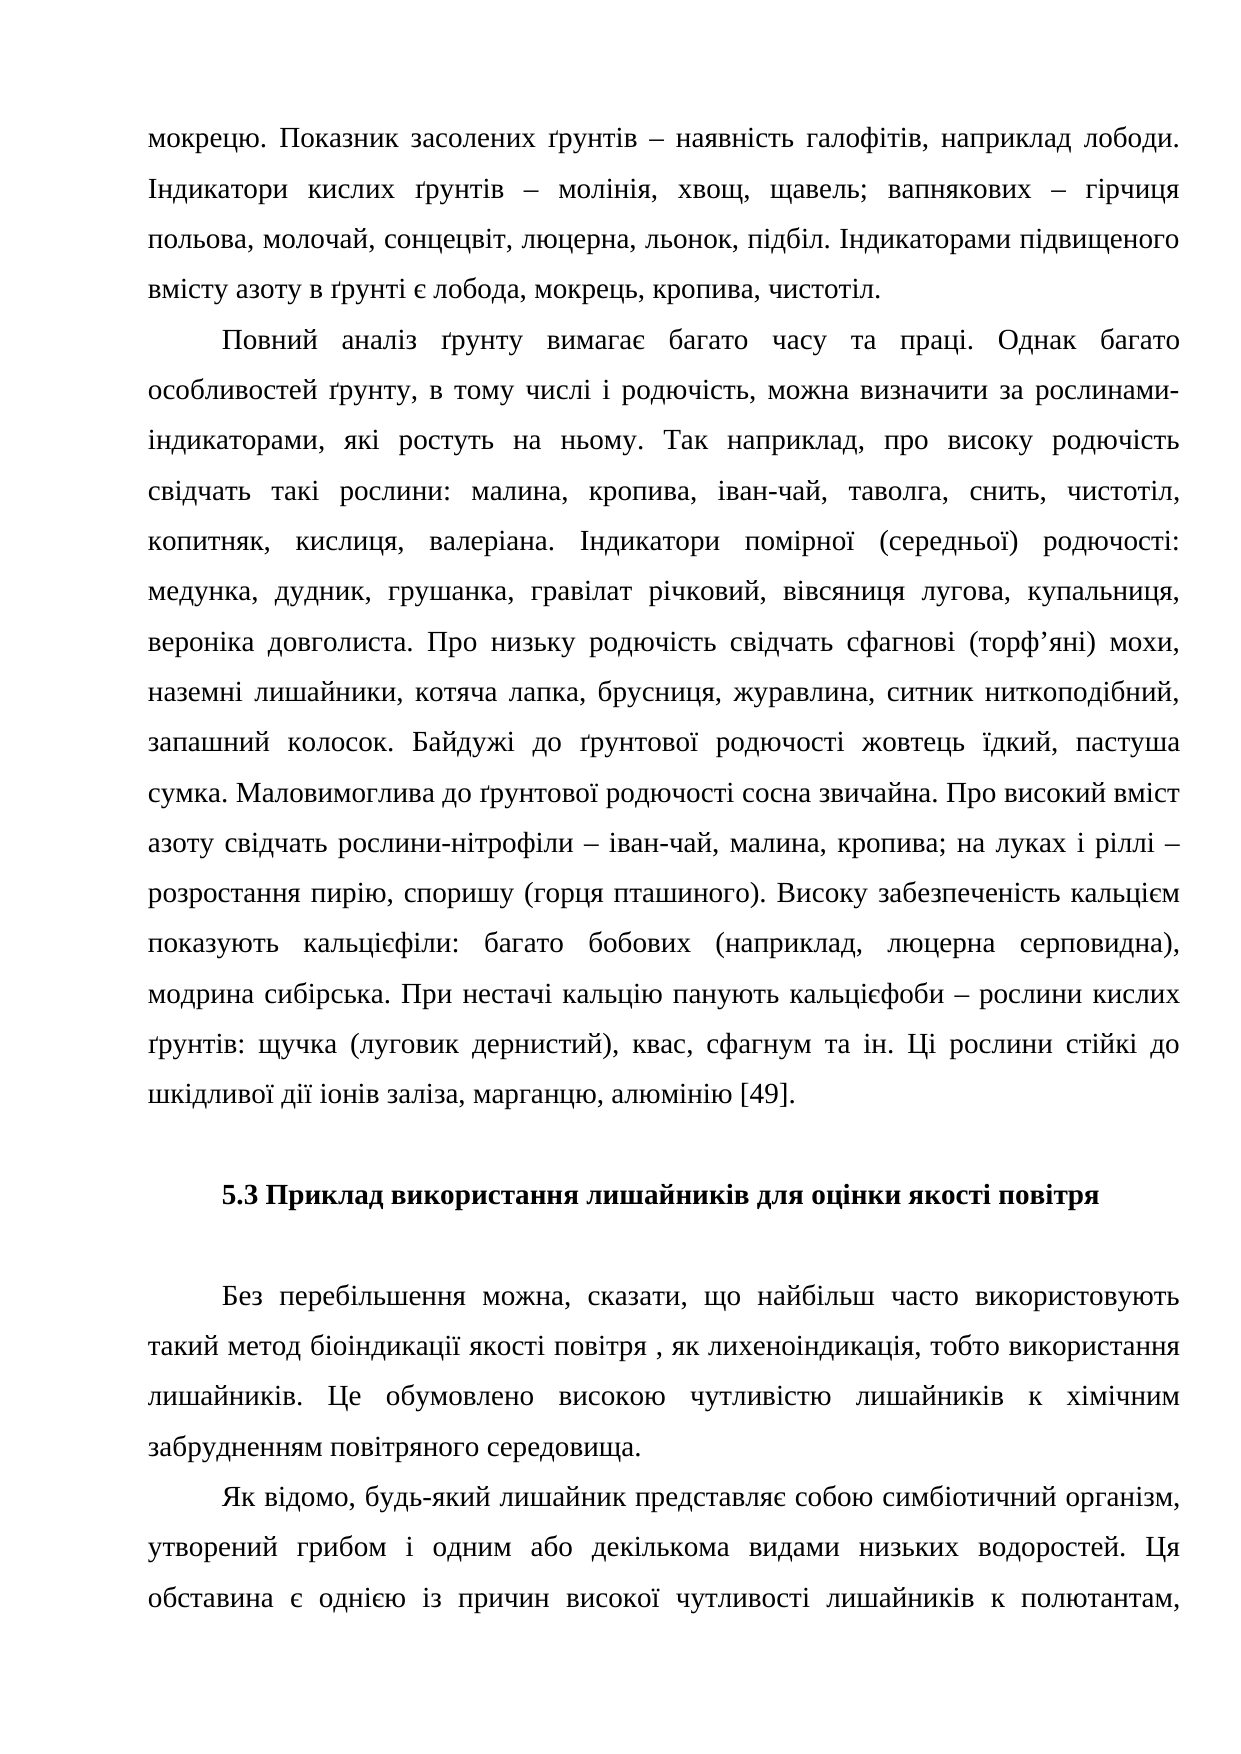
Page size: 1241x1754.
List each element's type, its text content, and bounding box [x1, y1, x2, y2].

text Повний аналіз ґрунту вимагає багато часу та праці. Однак багато особливостей ґрунту, в тому числі і родючість, можна визначити за рослинами-індикаторами, які ростуть на ньому. Так наприклад, про високу родючість свідчать такі рослини: малина, кропива, іван-чай, таволга, снить, чистотіл, копитняк, кислиця, валеріана. Індикатори помірної (середньої) родючості: медунка, дудник, грушанка, гравілат річковий, вівсяниця лугова, купальниця, вероніка довголиста. Про низьку родючість свідчать сфагнові (торф’яні) мохи, наземні лишайники, котяча лапка, брусниця, журавлина, ситник ниткоподібний, запашний колосок. Байдужі до ґрунтової родючості жовтець їдкий, пастуша сумка. Маловимоглива до ґрунтової родючості сосна звичайна. Про високий вміст азоту свідчать рослини-нітрофіли – іван-чай, малина, кропива; на луках і ріллі – розростання пирію, споришу (горця пташиного). Високу забезпеченість кальцієм показують кальцієфіли: багато бобових (наприклад, люцерна серповидна), модрина сибірська. При нестачі кальцію панують кальцієфоби – рослини кислих ґрунтів: щучка (луговик дернистий), квас, сфагнум та ін. Ці рослини стійкі до шкідливої дії іонів заліза, марганцю, алюмінію [49]. [148, 322, 1181, 1110]
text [148, 1479, 1181, 1613]
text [148, 121, 1181, 305]
subtitle 5.3 Приклад використання лишайників для оцінки якості повітря [148, 1177, 1181, 1211]
text Без перебільшення можна, сказати, що найбільш часто використовують такий метод біоіндикації якості повітря , як лихеноіндикація, тобто використання лишайників. Це обумовлено високою чутливістю лишайників к хімічним забрудненням повітряного середовища. [148, 1278, 1181, 1462]
